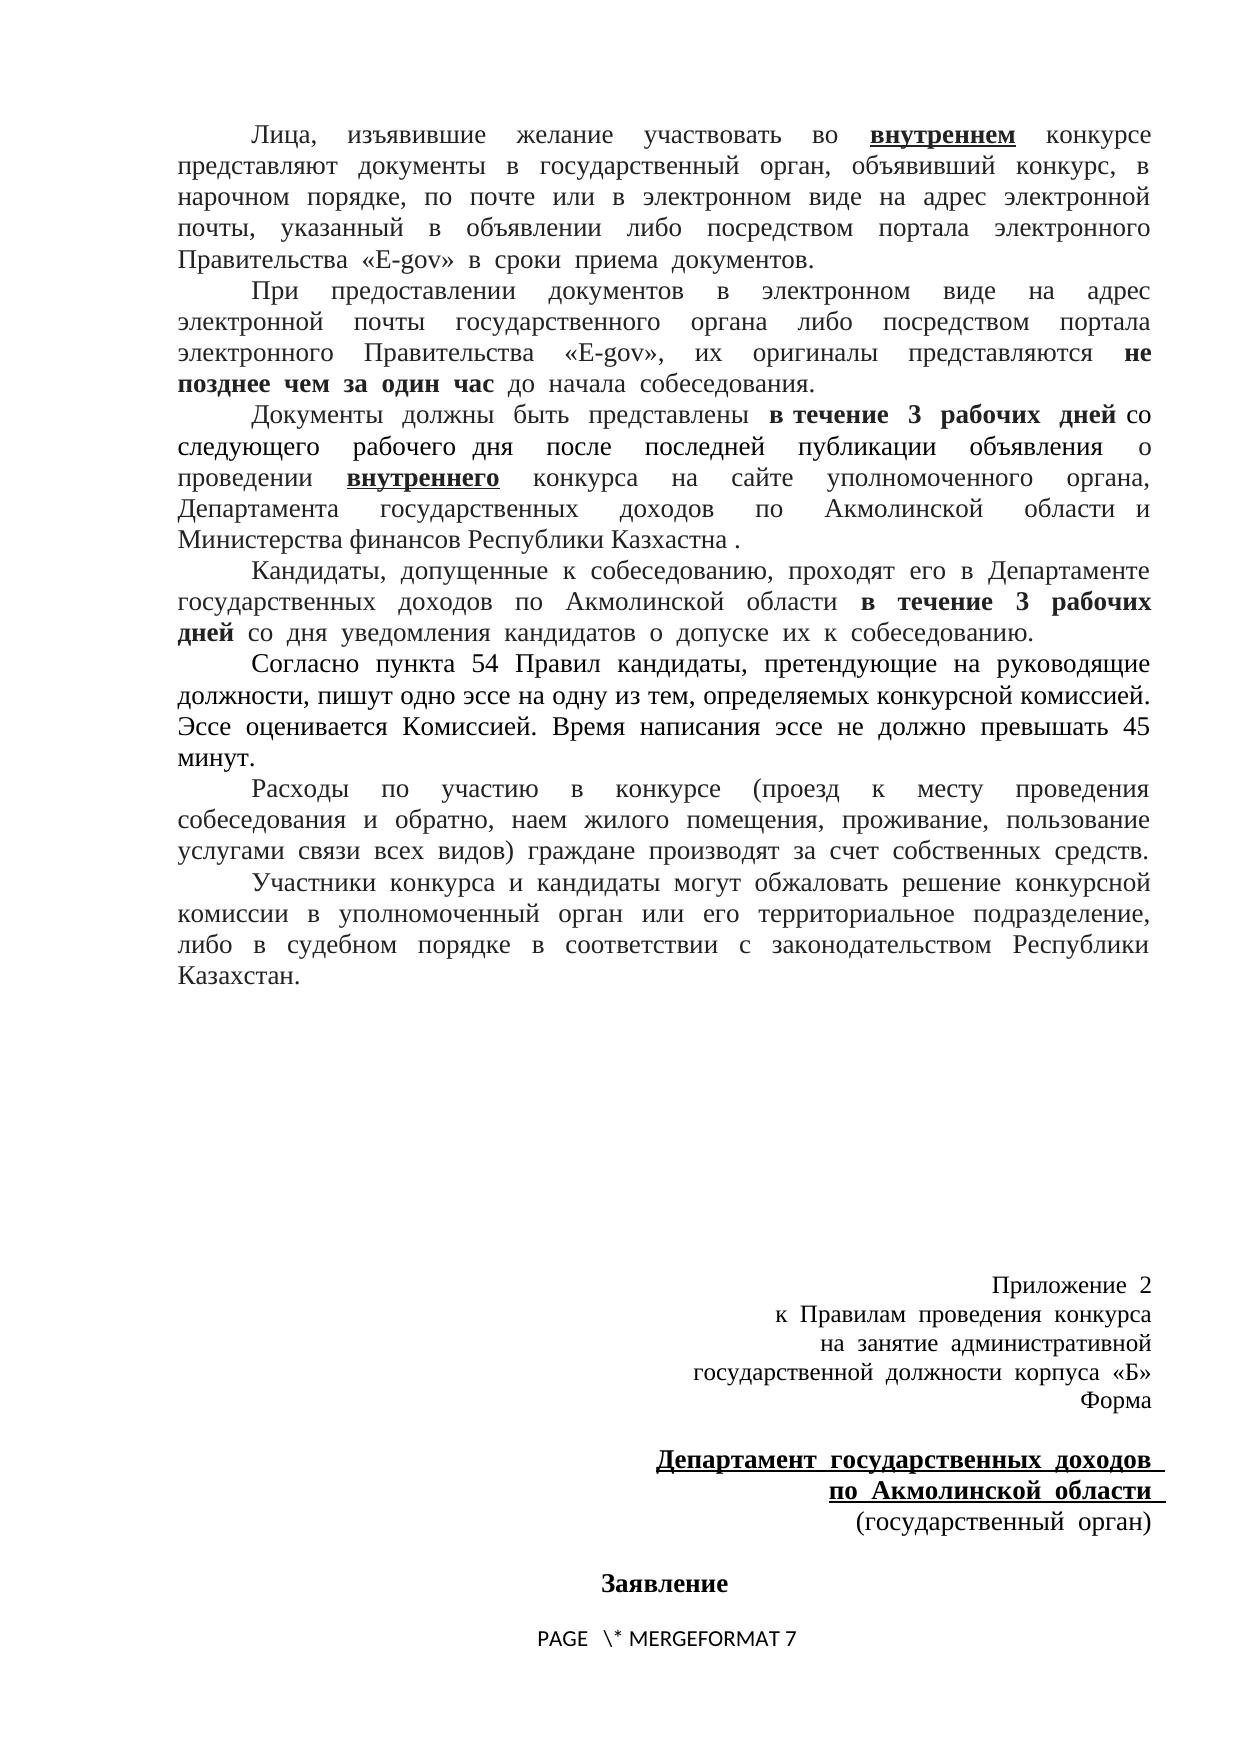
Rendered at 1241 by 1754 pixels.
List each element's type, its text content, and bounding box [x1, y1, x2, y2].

text Кандидаты, допущенные к собеседованию, проходят его в Департаменте государственных доходов по Акмолинской области в течение 3 рабочих дней со дня уведомления кандидатов о допуске их к собеседованию. [177, 554, 1152, 648]
text Согласно пункта 54 Правил кандидаты, претендующие на руководящие должности, пишут одно эссе на одну из тем, определяемых конкурсной комиссией. Эссе оценивается Комиссией. Время написания эссе не должно превышать 45 минут. [177, 648, 1152, 772]
text на занятие административной [177, 1328, 1152, 1357]
text Документы должны быть представлены в течение 3 рабочих дней со следующего рабочего дня после последней публикации объявления о проведении внутреннего конкурса на сайте уполномоченного органа, Департамента государственных доходов по Акмолинской области и Министерства финансов Республики Казхастна . [177, 398, 1152, 554]
text Заявление [177, 1568, 1152, 1599]
text (государственный орган) [177, 1505, 1152, 1536]
text Приложение 2 [177, 1271, 1152, 1299]
text Департамент государственных доходов [177, 1443, 1152, 1474]
text государственной должности корпуса «Б» [177, 1357, 1152, 1386]
text по Акмолинской области [177, 1474, 1152, 1505]
text к Правилам проведения конкурса [177, 1299, 1152, 1328]
text Расходы по участию в конкурсе (проезд к месту проведения собеседования и обратно, наем жилого помещения, проживание, пользование услугами связи всех видов) граждане производят за счет собственных средств. [177, 772, 1152, 866]
text Форма [177, 1386, 1152, 1414]
text При предоставлении документов в электронном виде на адрес электронной почты государственного органа либо посредством портала электронного Правительства «Е-gov», их оригиналы представляются не позднее чем за один час до начала собеседования. [177, 274, 1152, 398]
text Участники конкурса и кандидаты могут обжаловать решение конкурсной комиссии в уполномоченный орган или его территориальное подразделение, либо в судебном порядке в соответствии с законодательством Республики Казахстан. [177, 866, 1152, 990]
text Лица, изъявившие желание участвовать во внутреннем конкурсе представляют документы в государственный орган, объявивший конкурс, в нарочном порядке, по почте или в электронном виде на адрес электронной почты, указанный в объявлении либо посредством портала электронного Правительства «Е-gov» в сроки приема документов. [177, 118, 1152, 274]
